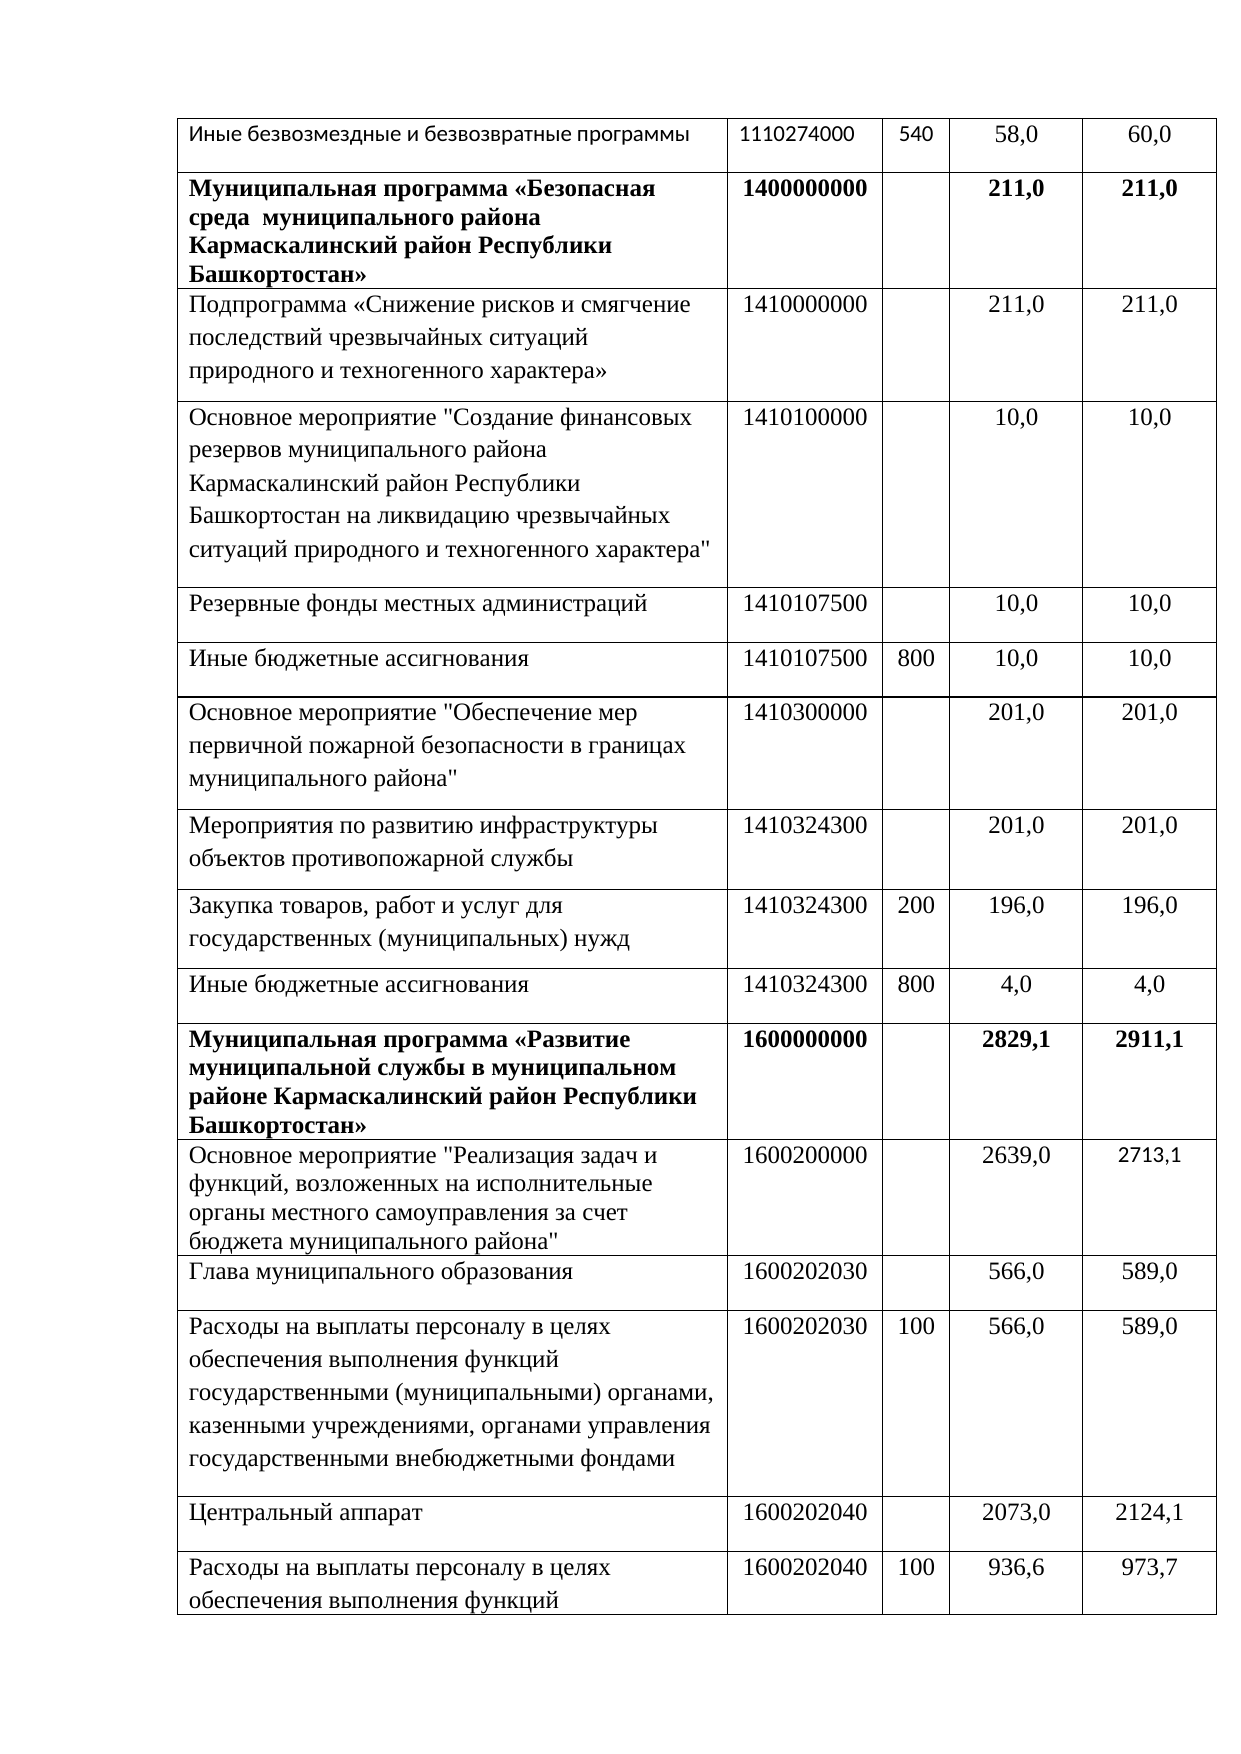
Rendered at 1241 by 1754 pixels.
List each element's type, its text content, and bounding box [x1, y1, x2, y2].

table_cell 4,0 [1083, 969, 1216, 1023]
table_cell Основное мероприятие "Реализация задач и функций, возложенных на исполнительные органы местного самоуправления за счет бюджета муниципального района" [178, 1140, 727, 1255]
table_cell Иные бюджетные ассигнования [178, 643, 727, 696]
table_cell 10,0 [950, 588, 1082, 642]
table_cell 2713,1 [1083, 1140, 1216, 1255]
table_cell [883, 588, 949, 642]
table_cell 196,0 [1083, 890, 1216, 968]
table_cell 1400000000 [728, 173, 882, 288]
table_cell [883, 1024, 949, 1139]
table_cell 566,0 [950, 1311, 1082, 1496]
table_cell 201,0 [950, 810, 1082, 889]
table_cell 211,0 [950, 173, 1082, 288]
table_cell 1600202030 [728, 1311, 882, 1496]
table_cell 10,0 [950, 402, 1082, 587]
table_cell 10,0 [1083, 588, 1216, 642]
table_cell 589,0 [1083, 1256, 1216, 1310]
table_cell 10,0 [1083, 643, 1216, 696]
table_cell 1600202040 [728, 1552, 882, 1614]
table_cell 800 [883, 969, 949, 1023]
table_cell 936,6 [950, 1552, 1082, 1614]
table_cell 540 [883, 119, 949, 172]
table_cell 1410100000 [728, 402, 882, 587]
table_cell 201,0 [1083, 810, 1216, 889]
table_cell [883, 289, 949, 401]
table_cell [883, 1140, 949, 1255]
table_cell Иные безвозмездные и безвозвратные программы [178, 119, 727, 172]
table_cell 58,0 [950, 119, 1082, 172]
table_cell Глава муниципального образования [178, 1256, 727, 1310]
table_cell Закупка товаров, работ и услуг для государственных (муниципальных) нужд [178, 890, 727, 968]
table_cell 201,0 [950, 698, 1082, 809]
table_cell 60,0 [1083, 119, 1216, 172]
table_cell 1410107500 [728, 588, 882, 642]
table_cell 100 [883, 1552, 949, 1614]
table_cell Основное мероприятие "Создание финансовых резервов муниципального района Кармаскалинский район Республики Башкортостан на ликвидацию чрезвычайных ситуаций природного и техногенного характера" [178, 402, 727, 587]
table_cell Муниципальная программа «Безопасная среда муниципального района Кармаскалинский район Республики Башкортостан» [178, 173, 727, 288]
table_cell 1600202040 [728, 1497, 882, 1551]
table_cell 1600202030 [728, 1256, 882, 1310]
table_cell Резервные фонды местных администраций [178, 588, 727, 642]
table_cell 1410324300 [728, 890, 882, 968]
table_cell Подпрограмма «Снижение рисков и смягчение последствий чрезвычайных ситуаций природного и техногенного характера» [178, 289, 727, 401]
table_cell 201,0 [1083, 698, 1216, 809]
table_cell 1600200000 [728, 1140, 882, 1255]
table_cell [178, 1552, 727, 1614]
table_cell 2911,1 [1083, 1024, 1216, 1139]
table_cell [883, 402, 949, 587]
table_cell 2639,0 [950, 1140, 1082, 1255]
table_cell 4,0 [950, 969, 1082, 1023]
table_cell 800 [883, 643, 949, 696]
table_cell 211,0 [1083, 173, 1216, 288]
table_cell 1600000000 [728, 1024, 882, 1139]
table_cell 200 [883, 890, 949, 968]
table_cell 1410300000 [728, 698, 882, 809]
table_cell [883, 698, 949, 809]
table_cell 973,7 [1083, 1552, 1216, 1614]
table_cell Иные бюджетные ассигнования [178, 969, 727, 1023]
table_cell 2124,1 [1083, 1497, 1216, 1551]
table_cell 1410324300 [728, 810, 882, 889]
table_cell 1410324300 [728, 969, 882, 1023]
table_cell 1110274000 [728, 119, 882, 172]
table_cell [883, 1256, 949, 1310]
table_cell 211,0 [1083, 289, 1216, 401]
table_cell Муниципальная программа «Развитие муниципальной службы в муниципальном районе Кармаскалинский район Республики Башкортостан» [178, 1024, 727, 1139]
table_cell 566,0 [950, 1256, 1082, 1310]
table_cell 100 [883, 1311, 949, 1496]
table_cell Основное мероприятие "Обеспечение мер первичной пожарной безопасности в границах муниципального района" [178, 698, 727, 809]
table_cell 196,0 [950, 890, 1082, 968]
table_cell 10,0 [1083, 402, 1216, 587]
table_cell 10,0 [950, 643, 1082, 696]
table_cell 2829,1 [950, 1024, 1082, 1139]
table_cell [883, 1497, 949, 1551]
table_cell Мероприятия по развитию инфраструктуры объектов противопожарной службы [178, 810, 727, 889]
table_cell Центральный аппарат [178, 1497, 727, 1551]
table_cell [883, 810, 949, 889]
table_cell 211,0 [950, 289, 1082, 401]
table_cell 589,0 [1083, 1311, 1216, 1496]
table_cell 2073,0 [950, 1497, 1082, 1551]
table_cell 1410107500 [728, 643, 882, 696]
table_cell [883, 173, 949, 288]
table_cell 1410000000 [728, 289, 882, 401]
